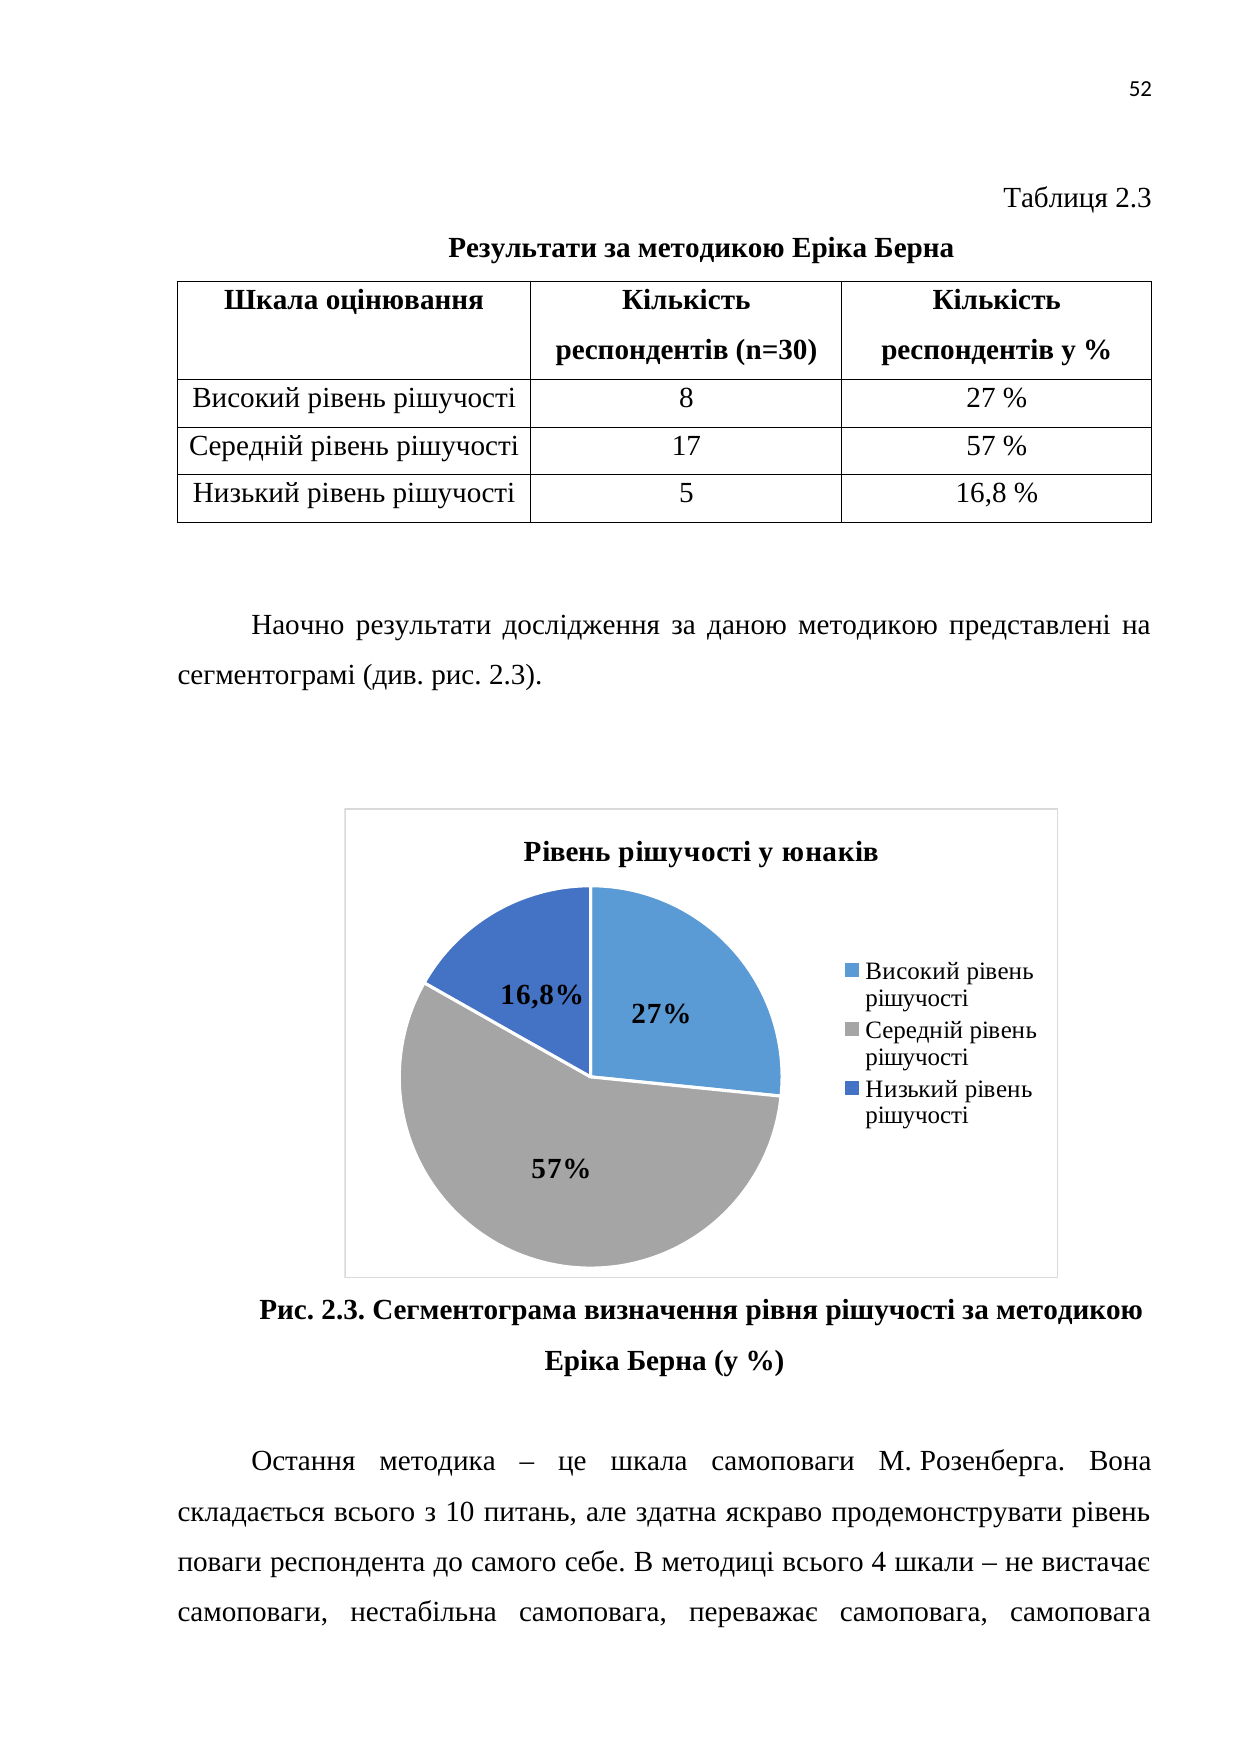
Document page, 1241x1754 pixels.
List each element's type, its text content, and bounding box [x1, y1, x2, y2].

table_cell 5 [531, 475, 841, 522]
table_cell 57 % [842, 428, 1151, 474]
table_cell 27 % [842, 380, 1151, 427]
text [177, 1443, 1152, 1628]
table_header Кількість респондентів (n=30) [531, 282, 841, 379]
table_cell 16,8 % [842, 475, 1151, 522]
text Результати за методикою Еріка Берна [177, 231, 1152, 264]
table_cell Середній рівень рішучості [178, 428, 530, 474]
table_cell Високий рівень рішучості [178, 380, 530, 427]
table_cell 8 [531, 380, 841, 427]
text Таблиця 2.3 [177, 180, 1152, 214]
text Рис. 2.3. Сегментограма визначення рівня рішучості за методикою Еріка Берна (у %) [177, 1292, 1152, 1376]
table_cell 17 [531, 428, 841, 474]
table_header Кількість респондентів у % [842, 282, 1151, 379]
table_header Шкала оцінювання [178, 282, 530, 379]
table_cell Низький рівень рішучості [178, 475, 530, 522]
text Наочно результати дослідження за даною методикою представлені на сегментограмі (див. рис. 2.3). [177, 607, 1152, 691]
